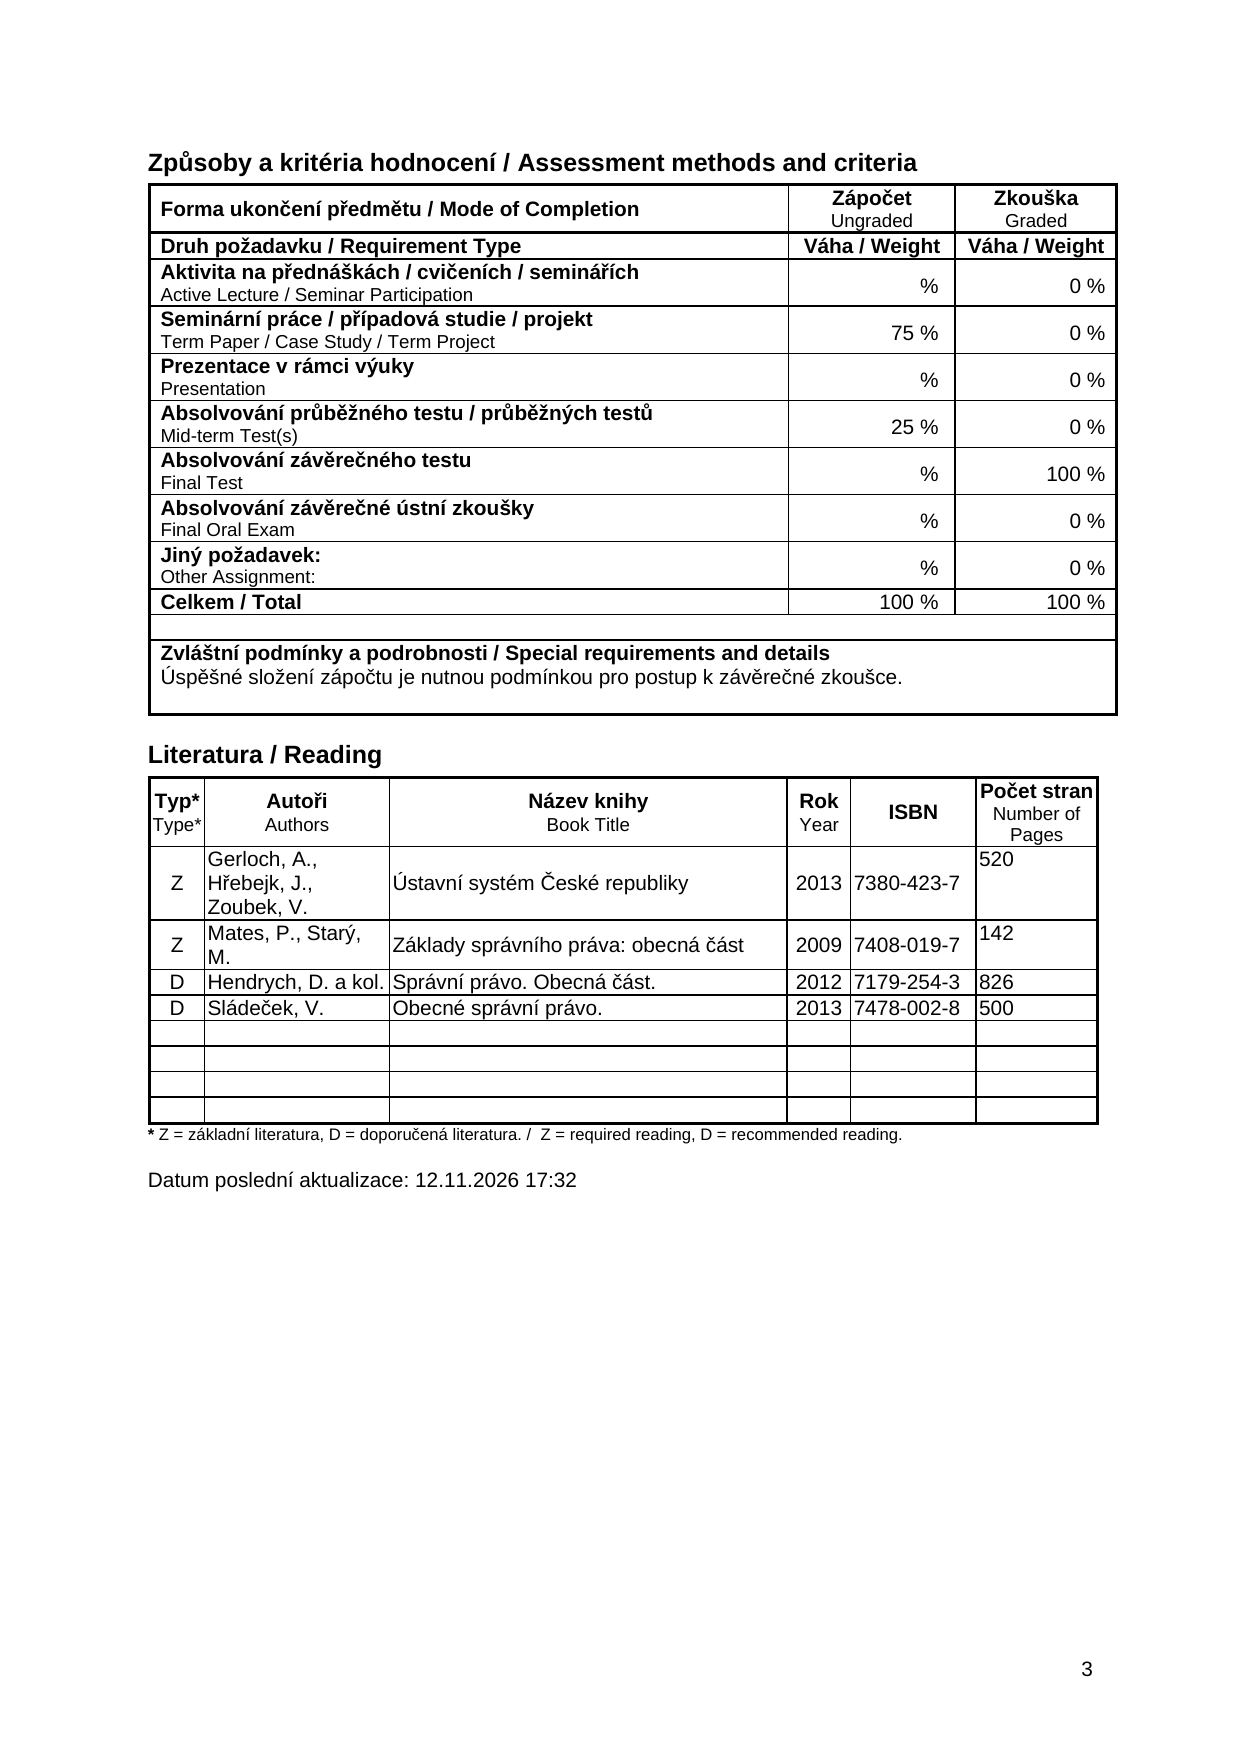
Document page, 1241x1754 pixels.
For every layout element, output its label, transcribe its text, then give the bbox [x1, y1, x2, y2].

table_cell [851, 1047, 975, 1071]
text Datum poslední aktualizace: 15.9.2021 11:44 [148, 1168, 1093, 1192]
table_cell Váha / Weight [789, 234, 954, 258]
table_cell [390, 1021, 786, 1045]
table_cell Celkem / Total [151, 590, 788, 613]
table_cell 0 % [956, 401, 1115, 447]
table_cell D [151, 996, 204, 1020]
table_cell [151, 1021, 204, 1045]
table_cell 0 % [956, 495, 1115, 541]
table_cell 100 % [956, 590, 1115, 613]
table_cell 100 % [956, 448, 1115, 494]
table_cell [205, 1072, 389, 1096]
table_header Forma ukončení předmětu / Mode of Completion [151, 186, 788, 231]
table_cell Váha / Weight [956, 234, 1115, 258]
table_header Zkouška Graded [956, 186, 1115, 231]
table_cell Gerloch, A., Hřebejk, J., Zoubek, V. [205, 847, 389, 919]
table_cell [390, 1098, 786, 1122]
table_cell [977, 1021, 1096, 1045]
table_cell 7380-423-7 [851, 847, 975, 919]
text * Z = základní literatura, D = doporučená literatura. / Z = required reading, D = recommended reading. [148, 1125, 1093, 1144]
table_header Počet stran Number of Pages [977, 779, 1096, 846]
table_cell Správní právo. Obecná část. [390, 970, 786, 994]
table_cell Absolvování závěrečné ústní zkoušky Final Oral Exam [151, 495, 788, 541]
table_cell Z [151, 847, 204, 919]
table_cell 7179-254-3 [851, 970, 975, 994]
table_cell Sládeček, V. [205, 996, 389, 1020]
table_cell [851, 1021, 975, 1045]
table_cell 2013 [788, 847, 850, 919]
table_cell Seminární práce / případová studie / projekt Term Paper / Case Study / Term Project [151, 307, 788, 352]
table_cell 2012 [788, 970, 850, 994]
table_cell 0 % [956, 260, 1115, 305]
table_header Rok Year [788, 779, 850, 846]
table_cell Absolvování průběžného testu / průběžných testů Mid-term Test(s) [151, 401, 788, 447]
table_cell [151, 1098, 204, 1122]
table_header Název knihy Book Title [390, 779, 786, 846]
table_cell 0 % [956, 307, 1115, 352]
table_cell Absolvování závěrečného testu Final Test [151, 448, 788, 494]
table_cell [151, 1047, 204, 1071]
table_cell [151, 1072, 204, 1096]
table_cell Zvláštní podmínky a podrobnosti / Special requirements and details Úspěšné složení zápočtu je nutnou podmínkou pro postup k závěrečné zkoušce. [151, 641, 1115, 712]
table_cell % [789, 542, 954, 588]
table_cell Základy správního práva: obecná část [390, 921, 786, 969]
table_cell [977, 1047, 1096, 1071]
table_cell % [789, 354, 954, 399]
table_cell % [789, 448, 954, 494]
table_cell Jiný požadavek: (stručný popis) Other Assignment: [151, 542, 788, 588]
table_cell 2009 [788, 921, 850, 969]
table_cell Obecné správní právo. [390, 996, 786, 1020]
text Způsoby a kritéria hodnocení / Assessment methods and criteria [148, 148, 1093, 176]
table_cell Druh požadavku / Requirement Type [151, 234, 788, 258]
table_cell Aktivita na přednáškách / cvičeních / seminářích Active Lecture / Seminar Participation [151, 260, 788, 305]
table_cell 500 [977, 996, 1096, 1020]
table_cell Mates, P., Starý, M. [205, 921, 389, 969]
table_cell Ústavní systém České republiky [390, 847, 786, 919]
table_cell 25 % [789, 401, 954, 447]
table_cell [205, 1098, 389, 1122]
table_cell % [789, 260, 954, 305]
table_cell [788, 1047, 850, 1071]
table_cell 7478-002-8 [851, 996, 975, 1020]
table_cell [205, 1047, 389, 1071]
table_cell [151, 615, 1115, 639]
table_cell Z [151, 921, 204, 969]
table_cell [390, 1047, 786, 1071]
table_cell [977, 1098, 1096, 1122]
table_cell 2013 [788, 996, 850, 1020]
table_cell 826 [977, 970, 1096, 994]
table_cell [977, 1072, 1096, 1096]
table_cell [788, 1072, 850, 1096]
table_header Zápočet Ungraded [789, 186, 954, 231]
table_cell 100 % [789, 590, 954, 613]
table_cell [788, 1021, 850, 1045]
table_cell [851, 1072, 975, 1096]
table_cell [205, 1021, 389, 1045]
table_cell 75 % [789, 307, 954, 352]
table_cell [390, 1072, 786, 1096]
table_cell D [151, 970, 204, 994]
table_cell 0 % [956, 542, 1115, 588]
table_header Autoři Authors [205, 779, 389, 846]
table_cell 7408-019-7 [851, 921, 975, 969]
table_cell [788, 1098, 850, 1122]
table_cell % [789, 495, 954, 541]
table_cell Prezentace v rámci výuky Presentation [151, 354, 788, 399]
table_cell [851, 1098, 975, 1122]
table_cell Hendrych, D. a kol. [205, 970, 389, 994]
table_cell 0 % [956, 354, 1115, 399]
table_cell 142 [977, 921, 1096, 969]
text Literatura / Reading [148, 741, 1093, 769]
table_header ISBN [851, 779, 975, 846]
table_header Typ* Type* [151, 779, 204, 846]
table_cell 520 [977, 847, 1096, 919]
